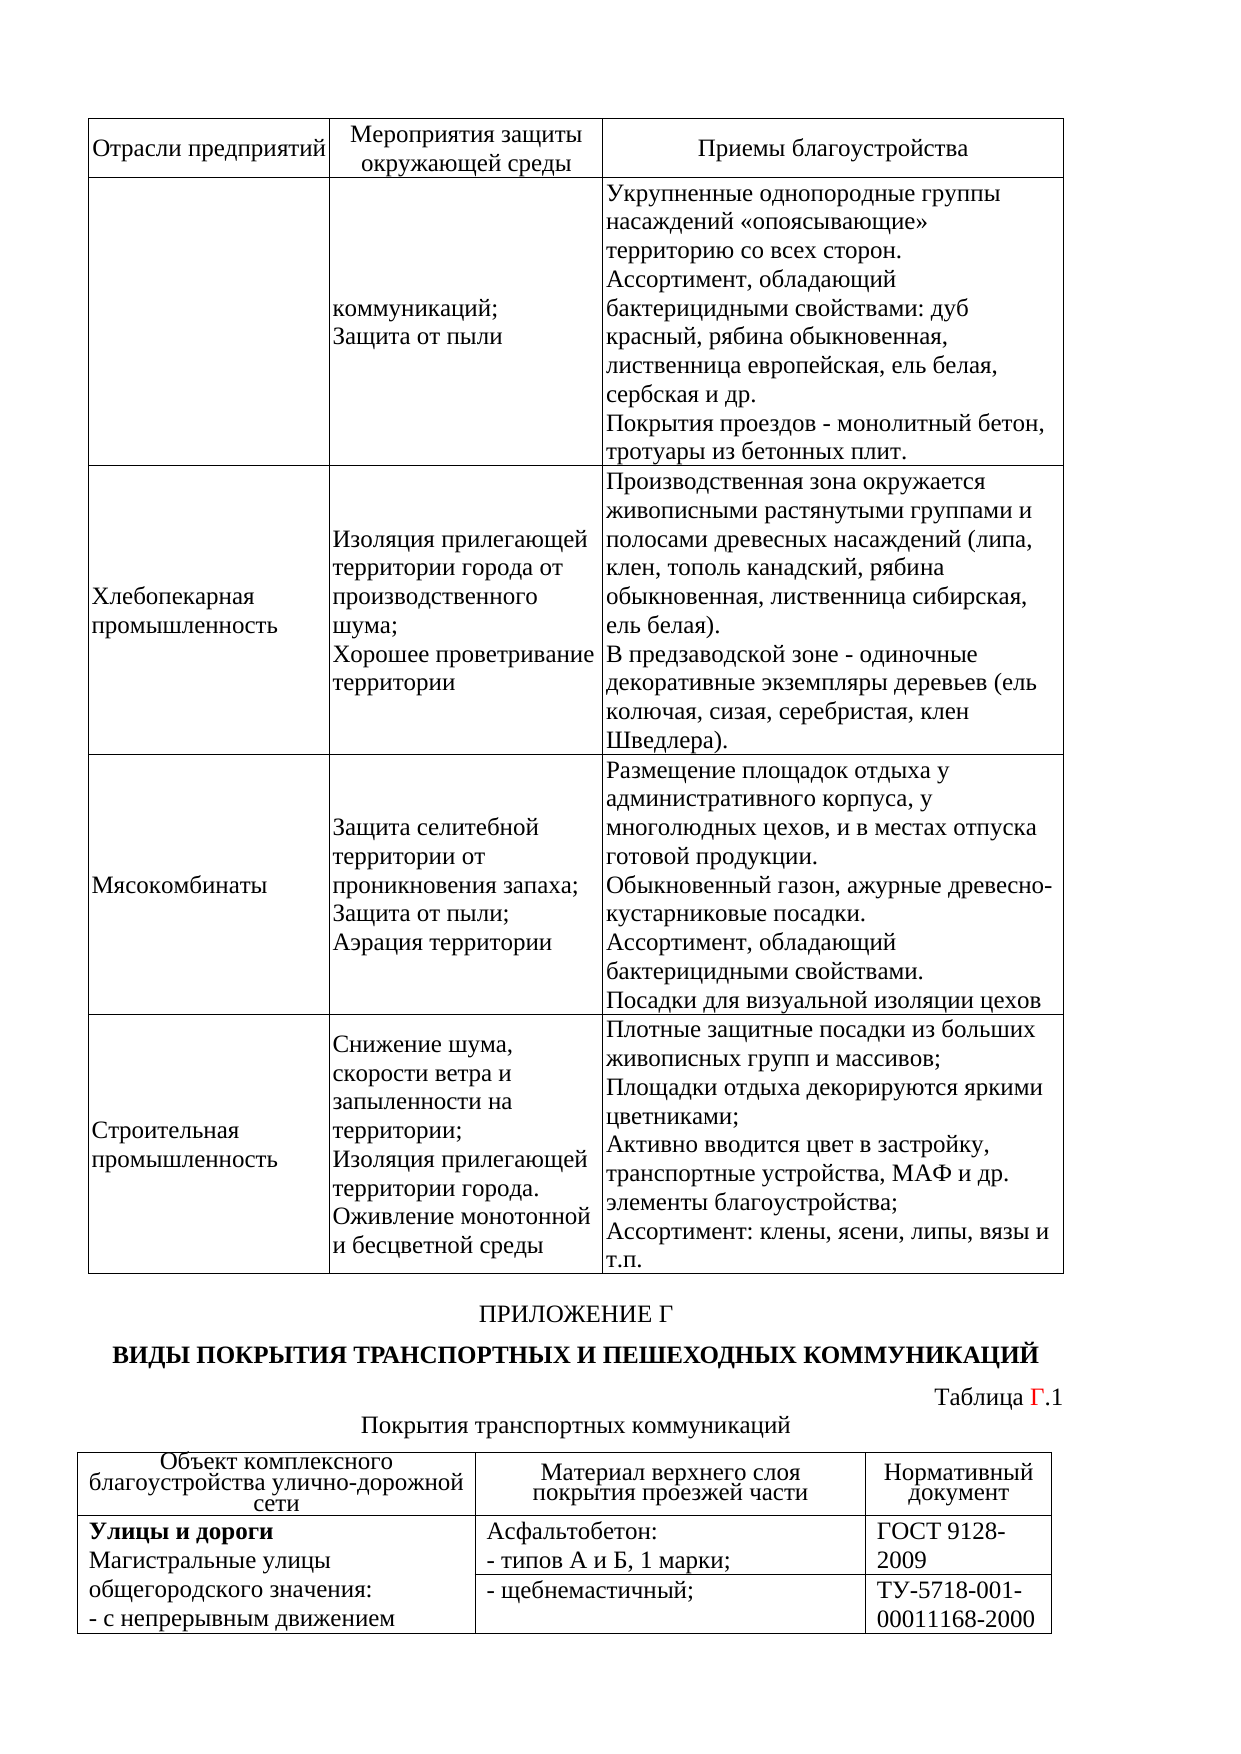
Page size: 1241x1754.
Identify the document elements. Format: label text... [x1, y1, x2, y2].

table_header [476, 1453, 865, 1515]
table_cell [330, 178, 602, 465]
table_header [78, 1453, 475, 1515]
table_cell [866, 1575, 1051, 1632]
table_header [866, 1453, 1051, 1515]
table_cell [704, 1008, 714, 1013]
subtitle ВИДЫ ПОКРЫТИЯ ТРАНСПОРТНЫХ И ПЕШЕХОДНЫХ КОММУНИКАЦИЙ [88, 1341, 1063, 1369]
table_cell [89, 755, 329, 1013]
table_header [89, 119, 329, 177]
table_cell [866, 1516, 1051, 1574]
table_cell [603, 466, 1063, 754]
text Таблица Г.1 [88, 1382, 1063, 1411]
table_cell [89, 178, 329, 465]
text Покрытия транспортных коммуникаций [88, 1411, 1063, 1439]
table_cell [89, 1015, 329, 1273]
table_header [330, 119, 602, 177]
subtitle ПРИЛОЖЕНИЕ Г [88, 1299, 1063, 1328]
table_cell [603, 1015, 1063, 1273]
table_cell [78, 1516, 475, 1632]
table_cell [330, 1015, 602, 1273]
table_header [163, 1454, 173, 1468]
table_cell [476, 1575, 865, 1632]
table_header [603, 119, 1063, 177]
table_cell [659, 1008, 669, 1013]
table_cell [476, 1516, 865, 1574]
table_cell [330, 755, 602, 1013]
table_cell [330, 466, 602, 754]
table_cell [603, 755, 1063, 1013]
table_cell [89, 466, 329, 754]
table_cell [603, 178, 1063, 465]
